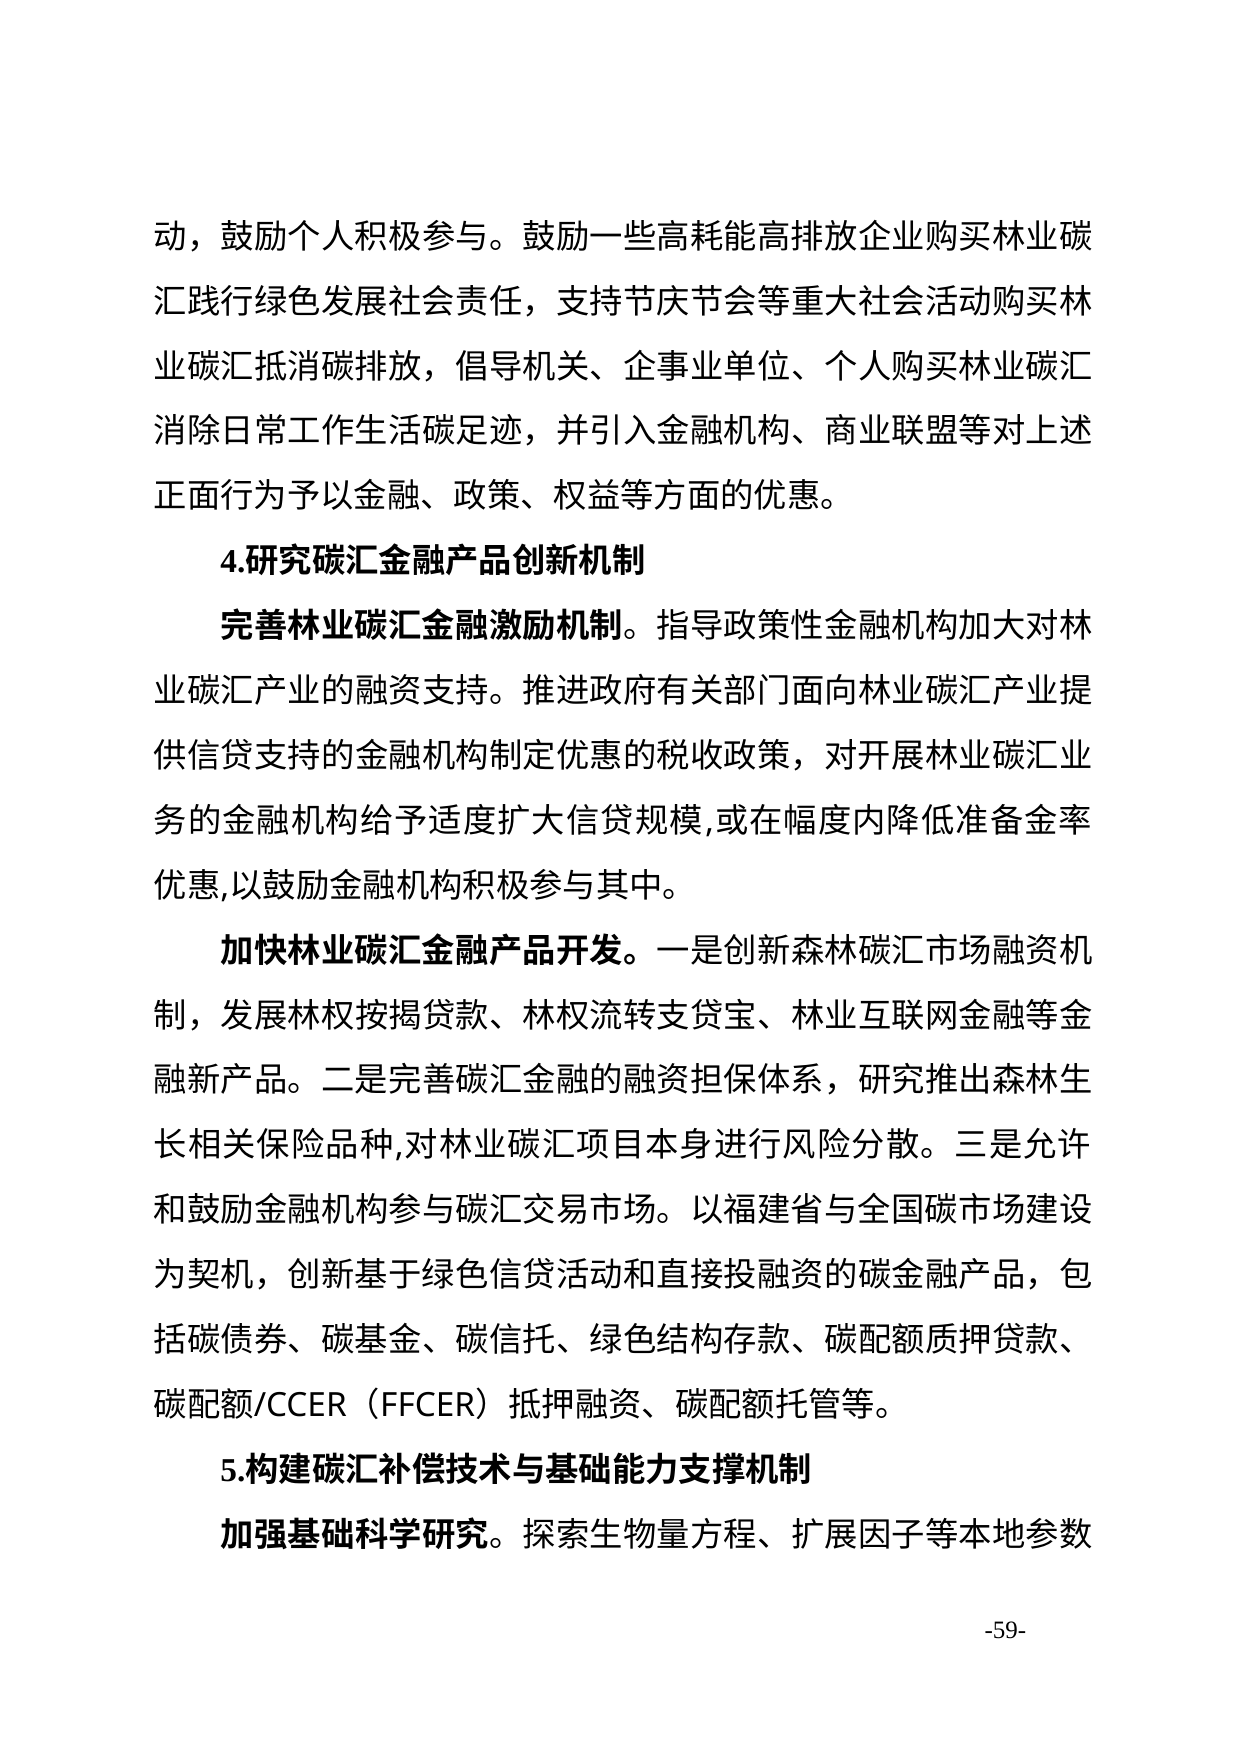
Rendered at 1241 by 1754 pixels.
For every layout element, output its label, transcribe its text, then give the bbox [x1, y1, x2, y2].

subtitle 4.研究碳汇金融产品创新机制 [220, 526, 1092, 591]
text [153, 1499, 1092, 1564]
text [153, 201, 1092, 526]
text 加快林业碳汇金融产品开发。一是创新森林碳汇市场融资机制，发展林权按揭贷款、林权流转支贷宝、林业互联网金融等金融新产品。二是完善碳汇金融的融资担保体系，研究推出森林生长相关保险品种,对林业碳汇项目本身进行风险分散。三是允许和鼓励金融机构参与碳汇交易市场。以福建省与全国碳市场建设为契机，创新基于绿色信贷活动和直接投融资的碳金融产品，包括碳债券、碳基金、碳信托、绿色结构存款、碳配额质押贷款、碳配额/CCER（FFCER）抵押融资、碳配额托管等。 [153, 915, 1092, 1434]
subtitle 5.构建碳汇补偿技术与基础能力支撑机制 [220, 1434, 1092, 1499]
text 完善林业碳汇金融激励机制。指导政策性金融机构加大对林业碳汇产业的融资支持。推进政府有关部门面向林业碳汇产业提供信贷支持的金融机构制定优惠的税收政策，对开展林业碳汇业务的金融机构给予适度扩大信贷规模,或在幅度内降低准备金率优惠,以鼓励金融机构积极参与其中。 [153, 591, 1092, 915]
